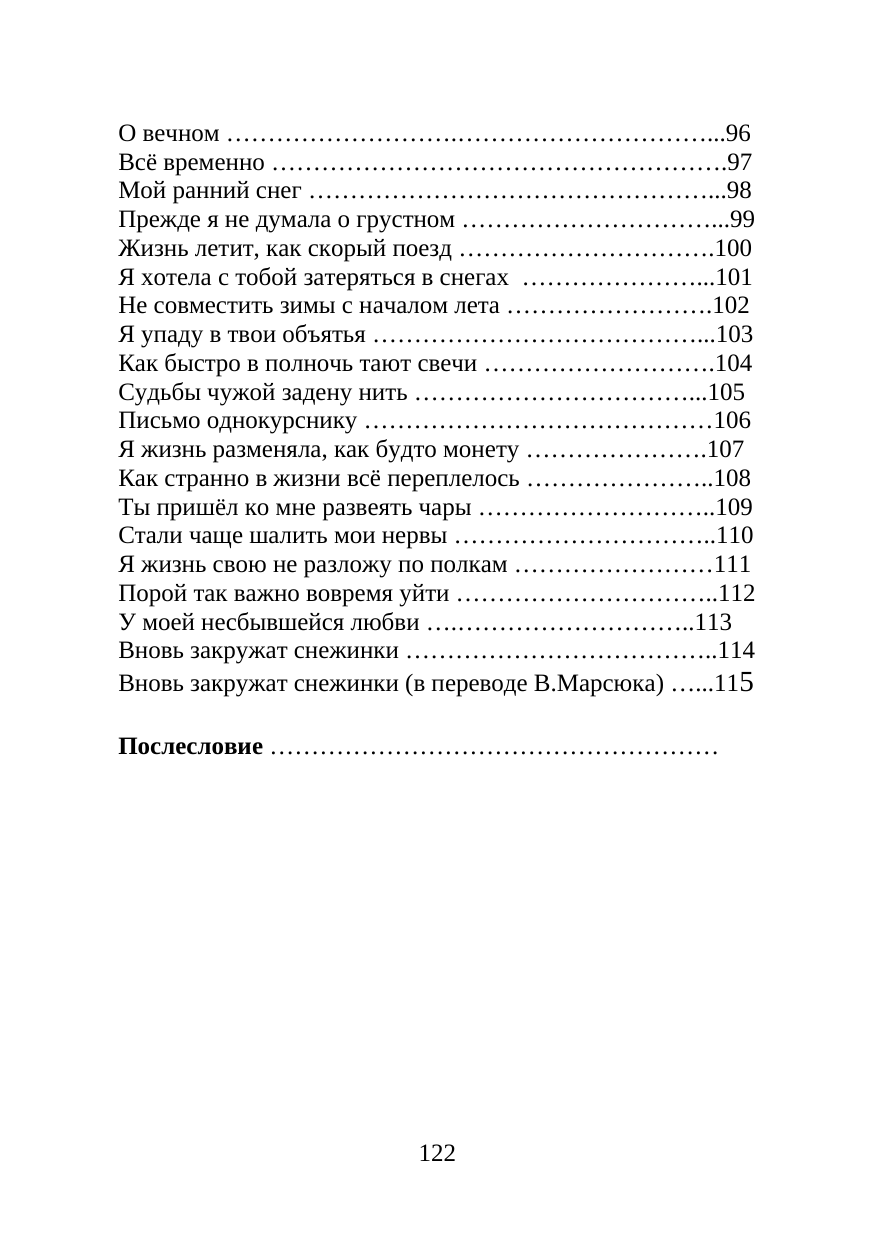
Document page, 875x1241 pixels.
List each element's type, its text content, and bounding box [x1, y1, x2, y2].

text Вновь закружат снежинки (в переводе В.Марсюка) …...115 [118, 664, 756, 698]
text Всё временно ……………………………………………….97 [118, 147, 756, 176]
text О вечном ……………………….…………………………...96 [118, 118, 756, 147]
text Я жизнь разменяла, как будто монету ………………….107 [118, 434, 756, 463]
text Мой ранний снег …………………………………………...98 [118, 176, 756, 204]
text Я жизнь свою не разложу по полкам ……………………111 [118, 549, 756, 578]
text Как странно в жизни всё переплелось …………………..108 [118, 463, 756, 492]
text Прежде я не думала о грустном …………………………...99 [118, 204, 756, 233]
text Послесловие ……………………………………………… [118, 731, 756, 760]
text Не совместить зимы с началом лета …………………….102 [118, 291, 756, 319]
text Я упаду в твои объятья …………………………………...103 [118, 319, 756, 348]
text У моей несбывшейся любви ….………………………..113 [118, 607, 756, 636]
text Судьбы чужой задену нить ……………………………...105 [118, 377, 756, 406]
text Стали чаще шалить мои нервы …………………………..110 [118, 521, 756, 549]
text Как быстро в полночь тают свечи ……………………….104 [118, 348, 756, 377]
text Вновь закружат снежинки ………………………………..114 [118, 636, 756, 664]
text Порой так важно вовремя уйти …………………………..112 [118, 578, 756, 607]
text Жизнь летит, как скорый поезд ………………………….100 [118, 233, 756, 262]
text Письмо однокурснику ……………………………………106 [118, 406, 756, 434]
text Я хотела с тобой затеряться в снегах …………………...101 [118, 262, 756, 291]
text Ты пришёл ко мне развеять чары ………………………..109 [118, 492, 756, 521]
